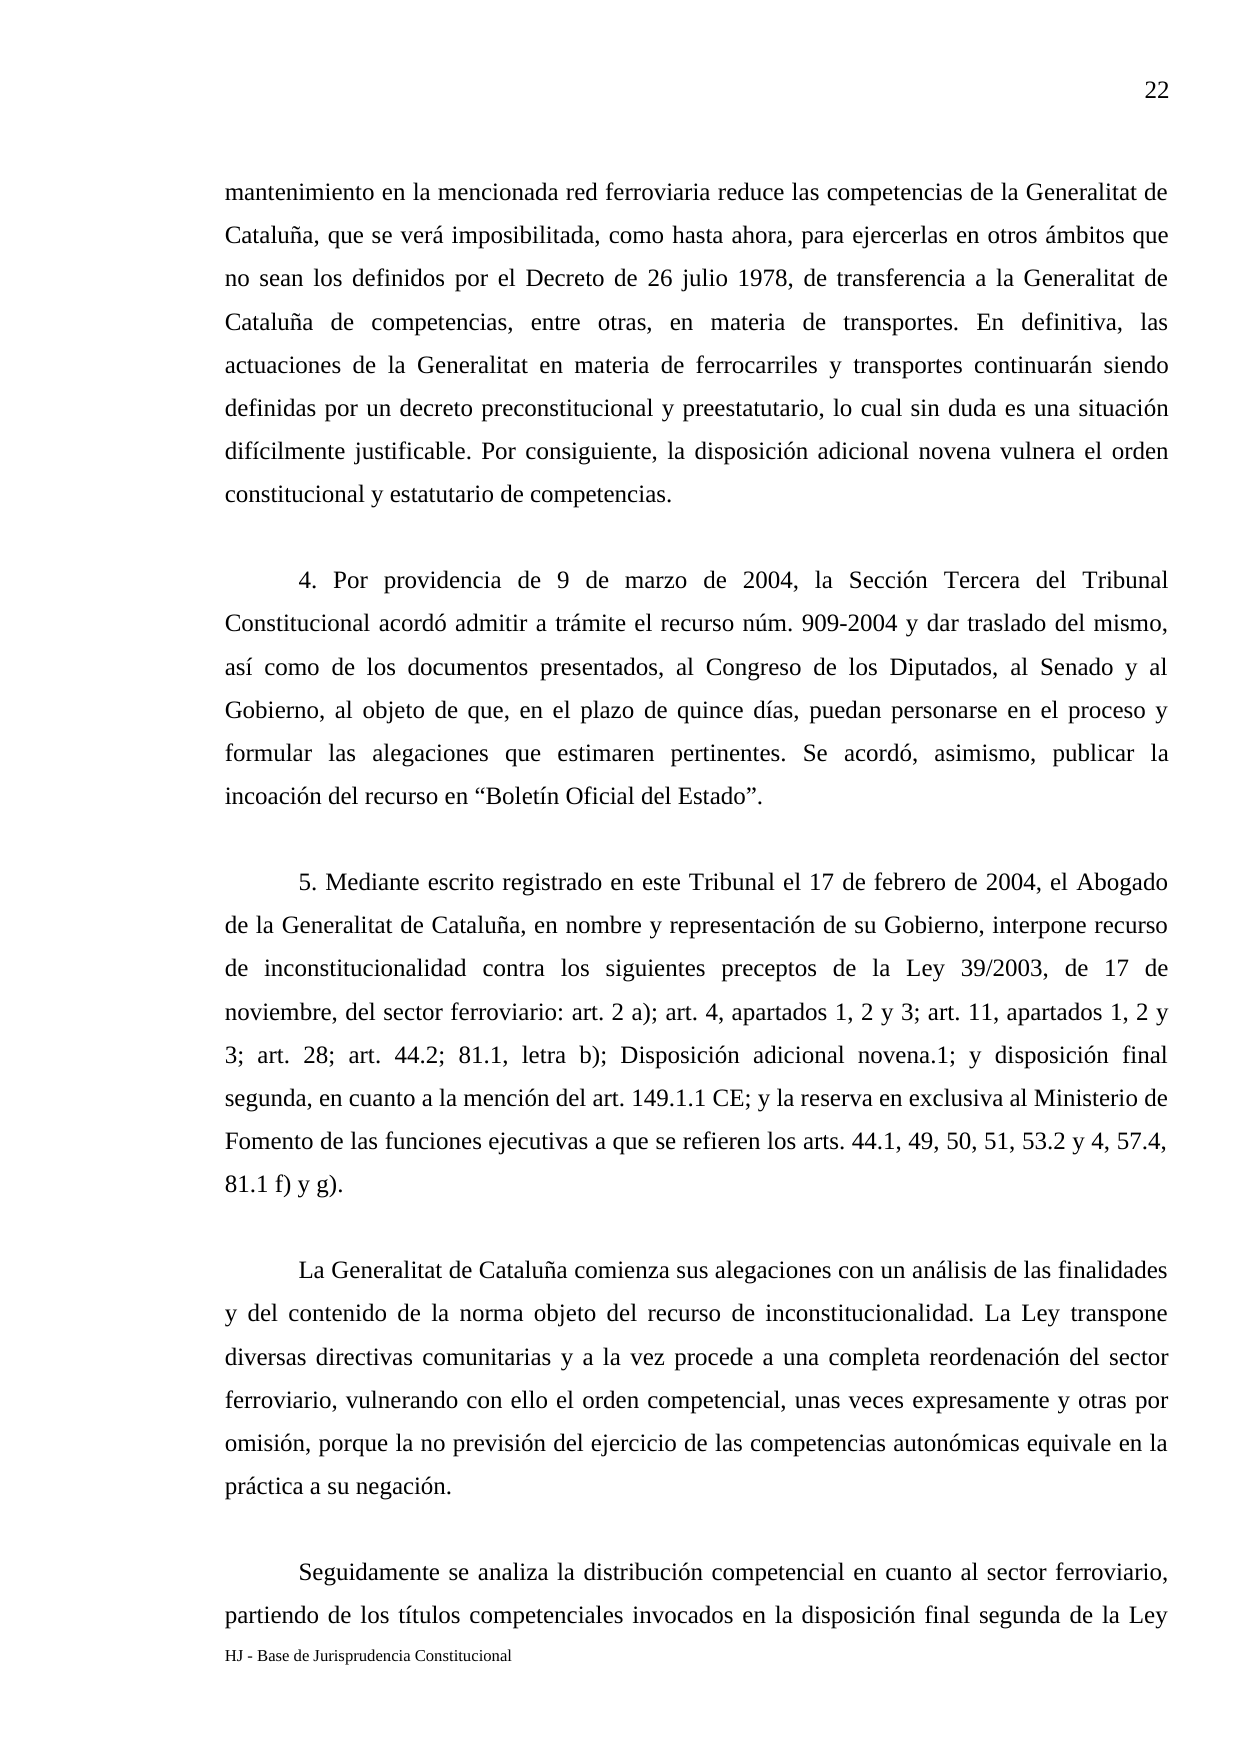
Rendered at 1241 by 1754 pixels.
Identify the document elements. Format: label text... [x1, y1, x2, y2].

text 4. Por providencia de 9 de marzo de 2004, la Sección Tercera del Tribunal Constitucional acordó admitir a trámite el recurso núm. 909-2004 y dar traslado del mismo, así como de los documentos presentados, al Congreso de los Diputados, al Senado y al Gobierno, al objeto de que, en el plazo de quince días, puedan personarse en el proceso y formular las alegaciones que estimaren pertinentes. Se acordó, asimismo, publicar la incoación del recurso en “Boletín Oficial del Estado”. [224, 565, 1169, 810]
text La Generalitat de Cataluña comienza sus alegaciones con un análisis de las finalidades y del contenido de la norma objeto del recurso de inconstitucionalidad. La Ley transpone diversas directivas comunitarias y a la vez procede a una completa reordenación del sector ferroviario, vulnerando con ello el orden competencial, unas veces expresamente y otras por omisión, porque la no previsión del ejercicio de las competencias autonómicas equivale en la práctica a su negación. [224, 1255, 1169, 1500]
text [224, 177, 1169, 508]
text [224, 1557, 1169, 1629]
text 5. Mediante escrito registrado en este Tribunal el 17 de febrero de 2004, el Abogado de la Generalitat de Cataluña, en nombre y representación de su Gobierno, interpone recurso de inconstitucionalidad contra los siguientes preceptos de la Ley 39/2003, de 17 de noviembre, del sector ferroviario: art. 2 a); art. 4, apartados 1, 2 y 3; art. 11, apartados 1, 2 y 3; art. 28; art. 44.2; 81.1, letra b); Disposición adicional novena.1; y disposición final segunda, en cuanto a la mención del art. 149.1.1 CE; y la reserva en exclusiva al Ministerio de Fomento de las funciones ejecutivas a que se refieren los arts. 44.1, 49, 50, 51, 53.2 y 4, 57.4, 81.1 f) y g). [224, 867, 1169, 1198]
